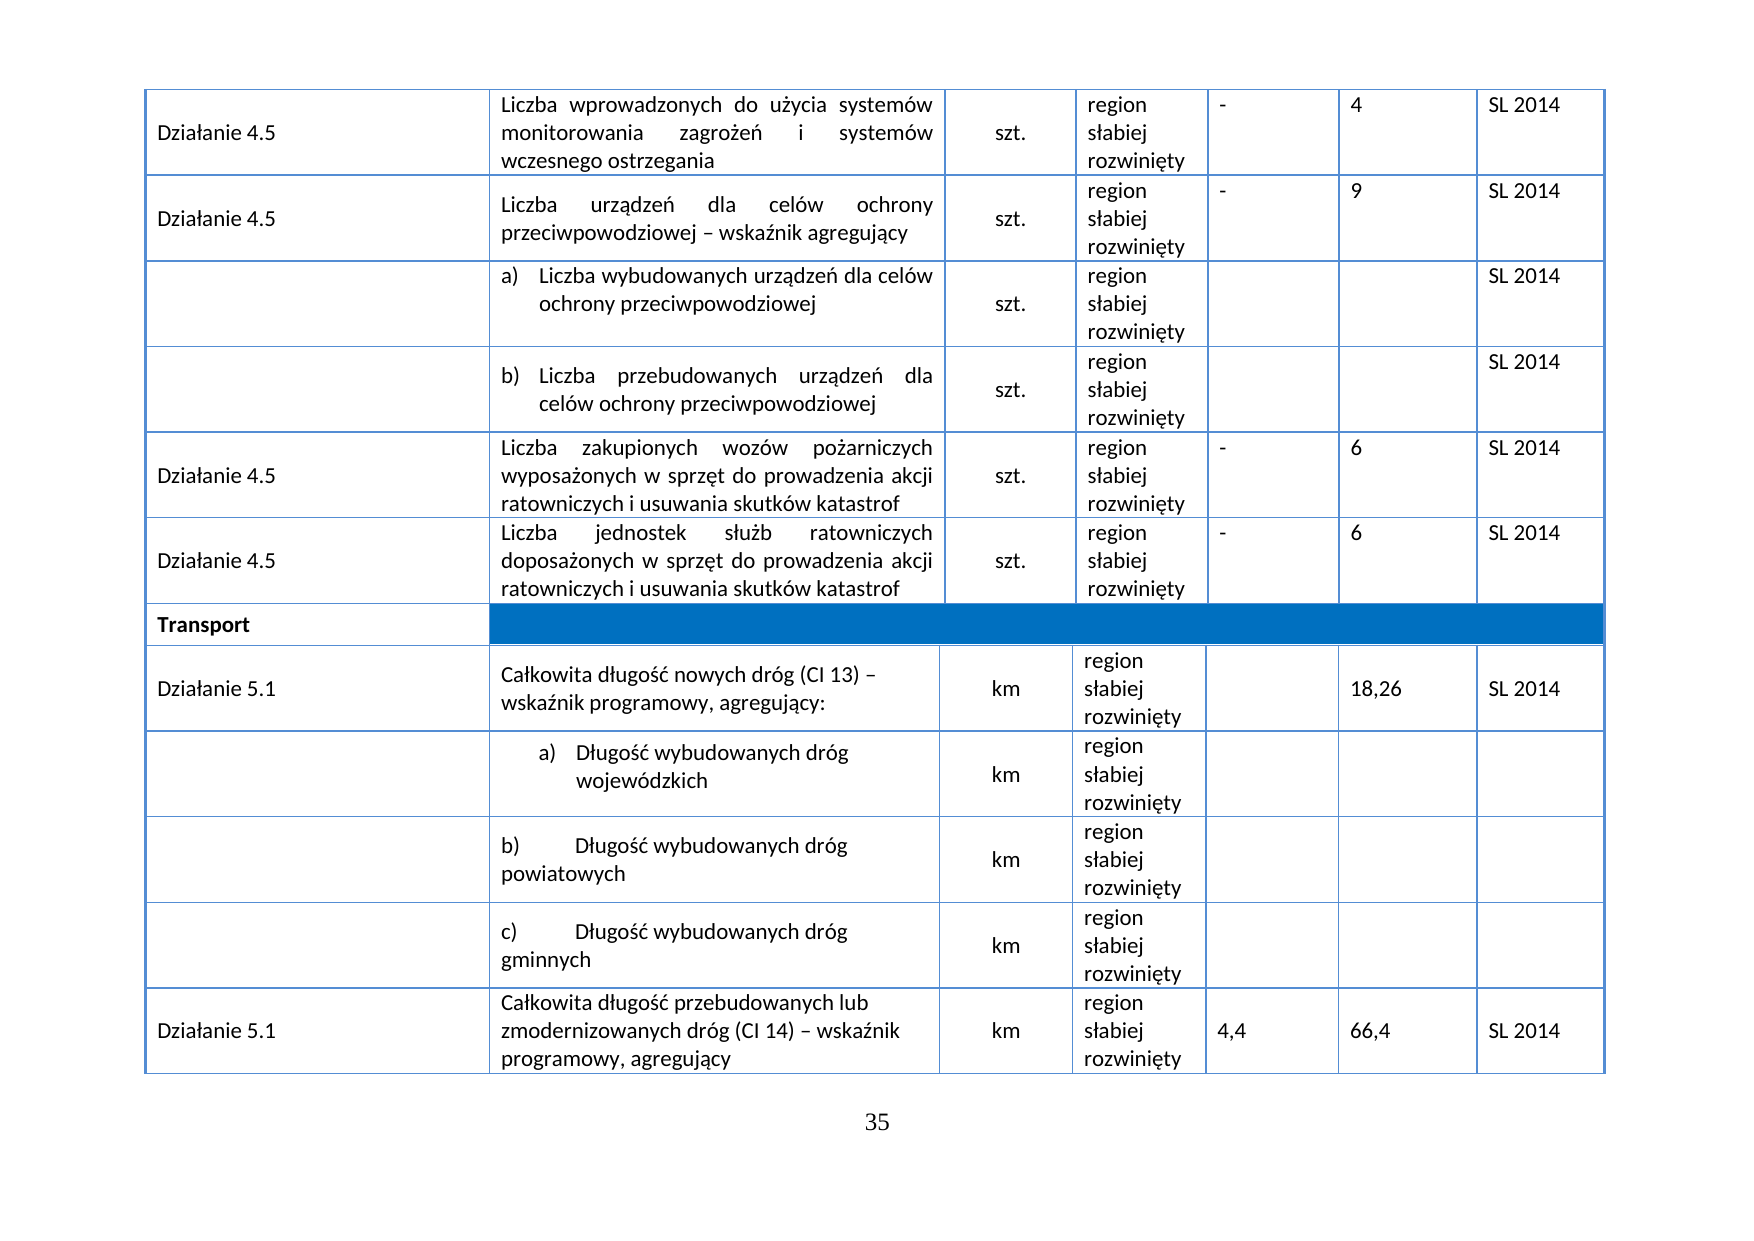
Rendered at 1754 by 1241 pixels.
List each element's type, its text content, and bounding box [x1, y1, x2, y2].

table_cell SL 2014 [1478, 518, 1603, 602]
table_cell region słabiej rozwinięty [1077, 518, 1207, 602]
table_cell c) Długość wybudowanych dróg gminnych [490, 903, 939, 987]
table_cell [1207, 732, 1338, 816]
table_cell [147, 732, 489, 816]
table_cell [1077, 90, 1207, 174]
table_cell [147, 262, 489, 346]
table_cell [147, 903, 489, 987]
table_cell region słabiej rozwinięty [1073, 817, 1205, 901]
table_cell szt. [946, 176, 1075, 260]
table_cell Działanie 5.1 [147, 989, 489, 1073]
table_cell - [1209, 176, 1338, 260]
table_cell Liczba wprowadzonych do użycia systemów monitorowania zagrożeń i systemów wczesnego ostrzegania [490, 90, 944, 174]
table_cell Liczba jednostek służb ratowniczych doposażonych w sprzęt do prowadzenia akcji ratowniczych i usuwania skutków katastrof [490, 518, 944, 602]
table_cell - [1209, 433, 1338, 517]
table_cell [1339, 817, 1476, 901]
table_cell [1339, 903, 1476, 987]
table_cell 4,4 [1207, 989, 1338, 1073]
table_cell Liczba przebudowanych urządzeń dla celów ochrony przeciwpowodziowej [490, 347, 944, 431]
table_cell szt. [946, 90, 1075, 174]
table_cell region słabiej rozwinięty [1073, 903, 1205, 987]
table_cell - [1209, 90, 1338, 174]
table_cell 6 [1340, 518, 1476, 602]
table_cell [1207, 646, 1338, 730]
table_cell - [1209, 518, 1338, 602]
table_cell SL 2014 [1478, 989, 1603, 1073]
table_cell [1209, 347, 1338, 431]
table_cell szt. [946, 433, 1075, 517]
table_cell region słabiej rozwinięty [1077, 262, 1207, 346]
table_cell region słabiej rozwinięty [1077, 347, 1207, 431]
table_cell [1207, 903, 1338, 987]
table_cell [1478, 817, 1603, 901]
table_cell [490, 604, 1603, 644]
table_cell 6 [1340, 433, 1476, 517]
table_cell SL 2014 [1478, 262, 1603, 346]
table_cell Liczba zakupionych wozów pożarniczych wyposażonych w sprzęt do prowadzenia akcji ratowniczych i usuwania skutków katastrof [490, 433, 944, 517]
table_cell Liczba urządzeń dla celów ochrony przeciwpowodziowej – wskaźnik agregujący [490, 176, 944, 260]
table_cell Działanie 4.5 [147, 90, 489, 174]
table_cell Liczba wybudowanych urządzeń dla celów ochrony przeciwpowodziowej [490, 262, 944, 346]
table_cell [1339, 732, 1476, 816]
table_cell region słabiej rozwinięty [1073, 732, 1205, 816]
table_cell Działanie 4.5 [147, 518, 489, 602]
table_cell Działanie 5.1 [147, 646, 489, 730]
table_cell Długość wybudowanych dróg wojewódzkich [490, 732, 939, 816]
table_cell [1340, 262, 1476, 346]
table_cell [147, 347, 489, 431]
table_cell szt. [946, 262, 1075, 346]
table_cell SL 2014 [1478, 176, 1603, 260]
table_cell SL 2014 [1478, 433, 1603, 517]
table_cell b) Długość wybudowanych dróg powiatowych [490, 817, 939, 901]
table_cell region słabiej rozwinięty [1077, 176, 1207, 260]
table_cell km [940, 732, 1072, 816]
table_cell Całkowita długość przebudowanych lub zmodernizowanych dróg (CI 14) – wskaźnik programowy, agregujący [490, 989, 939, 1073]
table_cell 18,26 [1339, 646, 1476, 730]
table_cell km [940, 817, 1072, 901]
table_cell region słabiej rozwinięty [1073, 646, 1205, 730]
table_cell [1340, 347, 1476, 431]
table_cell Działanie 4.5 [147, 176, 489, 260]
table_cell Transport [147, 604, 489, 644]
table_cell Całkowita długość nowych dróg (CI 13) – wskaźnik programowy, agregujący: [490, 646, 939, 730]
table_cell SL 2014 [1478, 347, 1603, 431]
table_cell szt. [946, 518, 1075, 602]
table_cell region słabiej rozwinięty [1077, 433, 1207, 517]
table_cell SL 2014 [1478, 90, 1603, 174]
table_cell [1073, 989, 1205, 1073]
table_cell szt. [946, 347, 1075, 431]
table_cell 9 [1340, 176, 1476, 260]
table_cell km [940, 903, 1072, 987]
table_cell km [940, 989, 1072, 1073]
table_cell [147, 817, 489, 901]
table_cell [1207, 817, 1338, 901]
table_cell km [940, 646, 1072, 730]
table_cell SL 2014 [1478, 646, 1603, 730]
table_cell 4 [1340, 90, 1476, 174]
table_cell [1478, 732, 1603, 816]
table_cell [1209, 262, 1338, 346]
table_cell [1478, 903, 1603, 987]
table_cell Działanie 4.5 [147, 433, 489, 517]
table_cell 66,4 [1339, 989, 1476, 1073]
